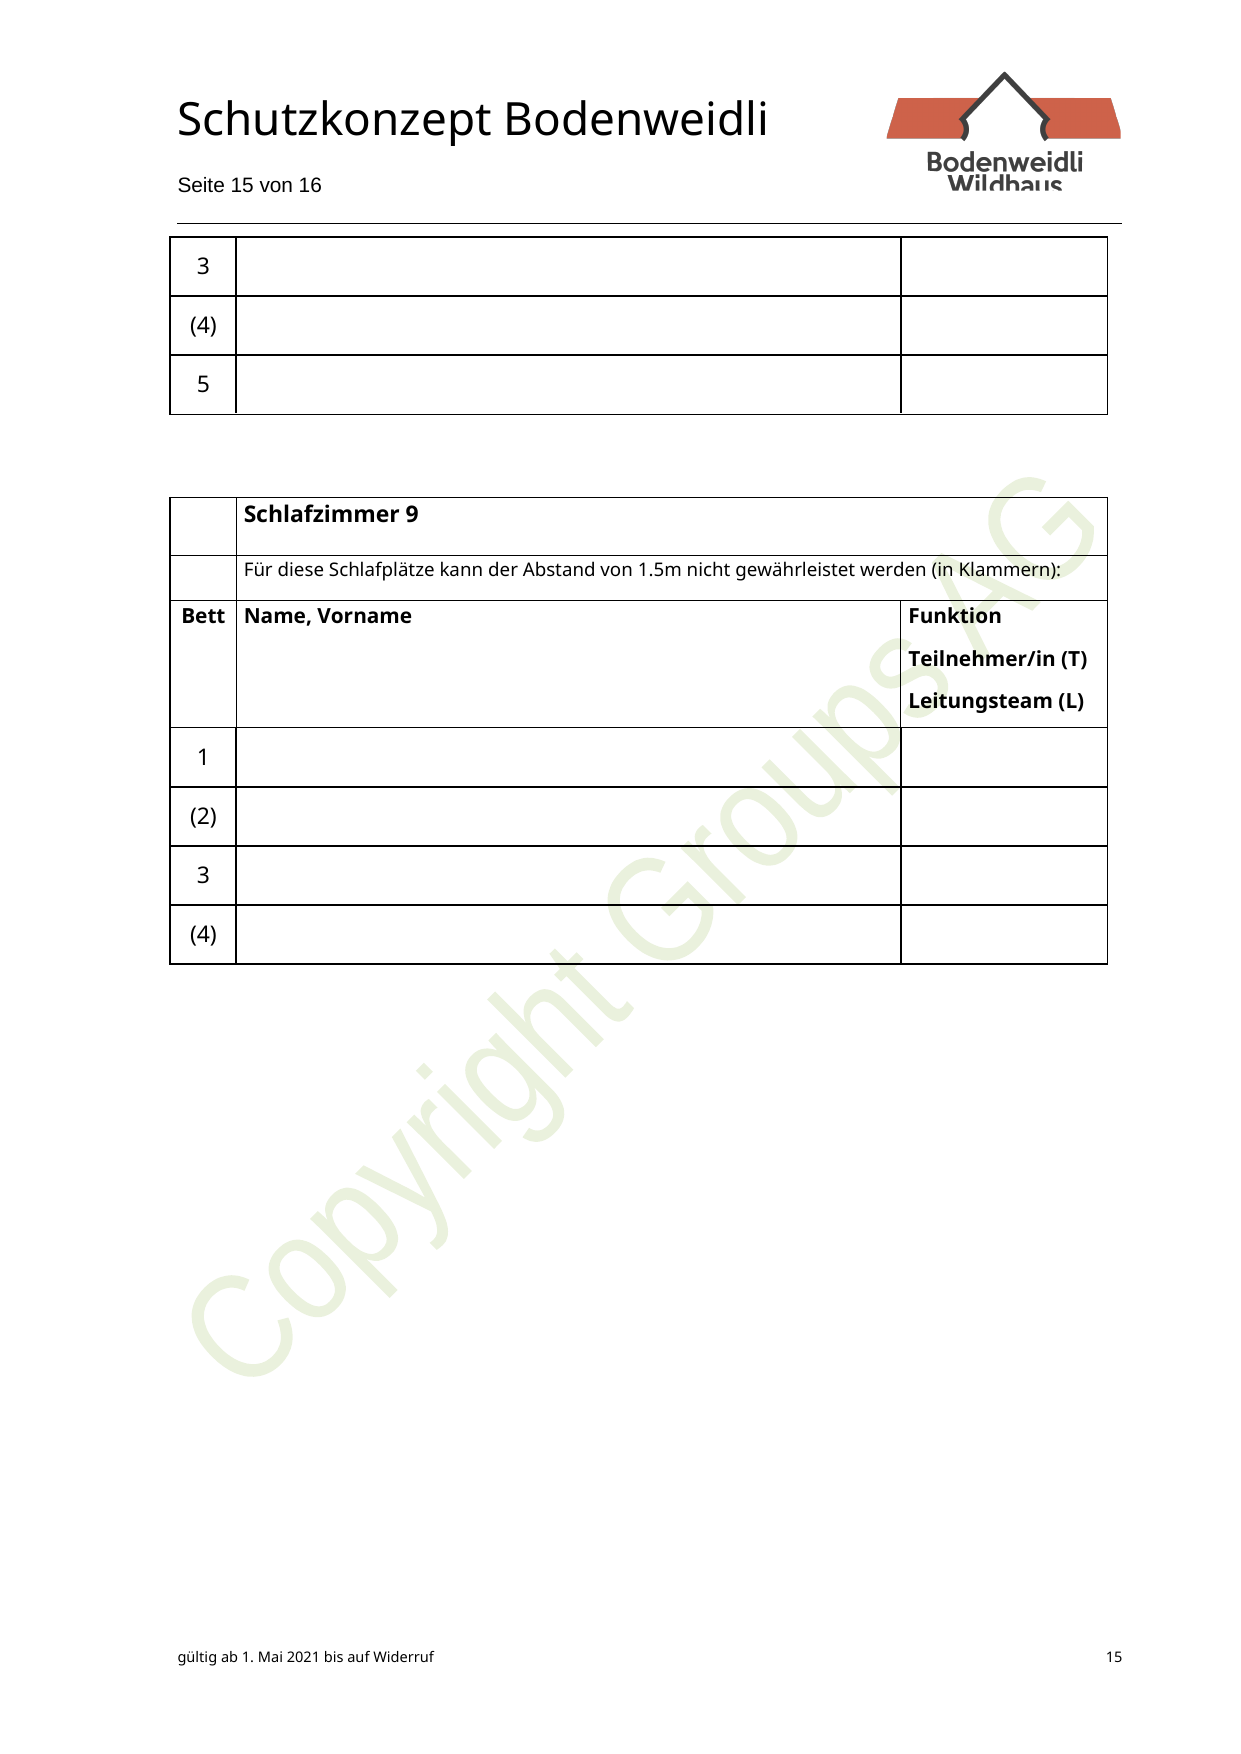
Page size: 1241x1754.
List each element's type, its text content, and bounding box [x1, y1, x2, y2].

table_cell [902, 728, 1107, 786]
table_cell [902, 238, 1107, 295]
table_cell [902, 847, 1107, 904]
table_cell [237, 297, 900, 354]
table_cell [237, 728, 900, 786]
table_cell [237, 788, 900, 845]
table_cell [237, 356, 900, 413]
table_cell 5 [171, 356, 235, 413]
table_cell (2) [171, 788, 235, 845]
table_cell (4) [171, 906, 235, 963]
table_header [171, 498, 236, 555]
table_cell [171, 556, 236, 600]
picture [886, 71, 1121, 191]
table_header Schlafzimmer 9 [237, 498, 1107, 555]
table_cell (4) [171, 297, 235, 354]
table_cell Funktion Teilnehmer/in (T) Leitungsteam (L) [901, 601, 1107, 727]
table_cell 3 [171, 847, 235, 904]
table_cell [237, 847, 900, 904]
table_cell 1 [171, 728, 235, 786]
table_cell 3 [171, 238, 235, 295]
table_cell Name, Vorname [237, 601, 900, 727]
table_cell [902, 906, 1107, 963]
table_cell Für diese Schlafplätze kann der Abstand von 1.5m nicht gewährleistet werden (in Klammern): [237, 556, 1107, 600]
table_cell [902, 356, 1107, 413]
table_cell [902, 297, 1107, 354]
table_cell [237, 906, 900, 963]
table_cell [902, 788, 1107, 845]
table_cell Bett [171, 601, 236, 727]
table_cell [237, 238, 900, 295]
